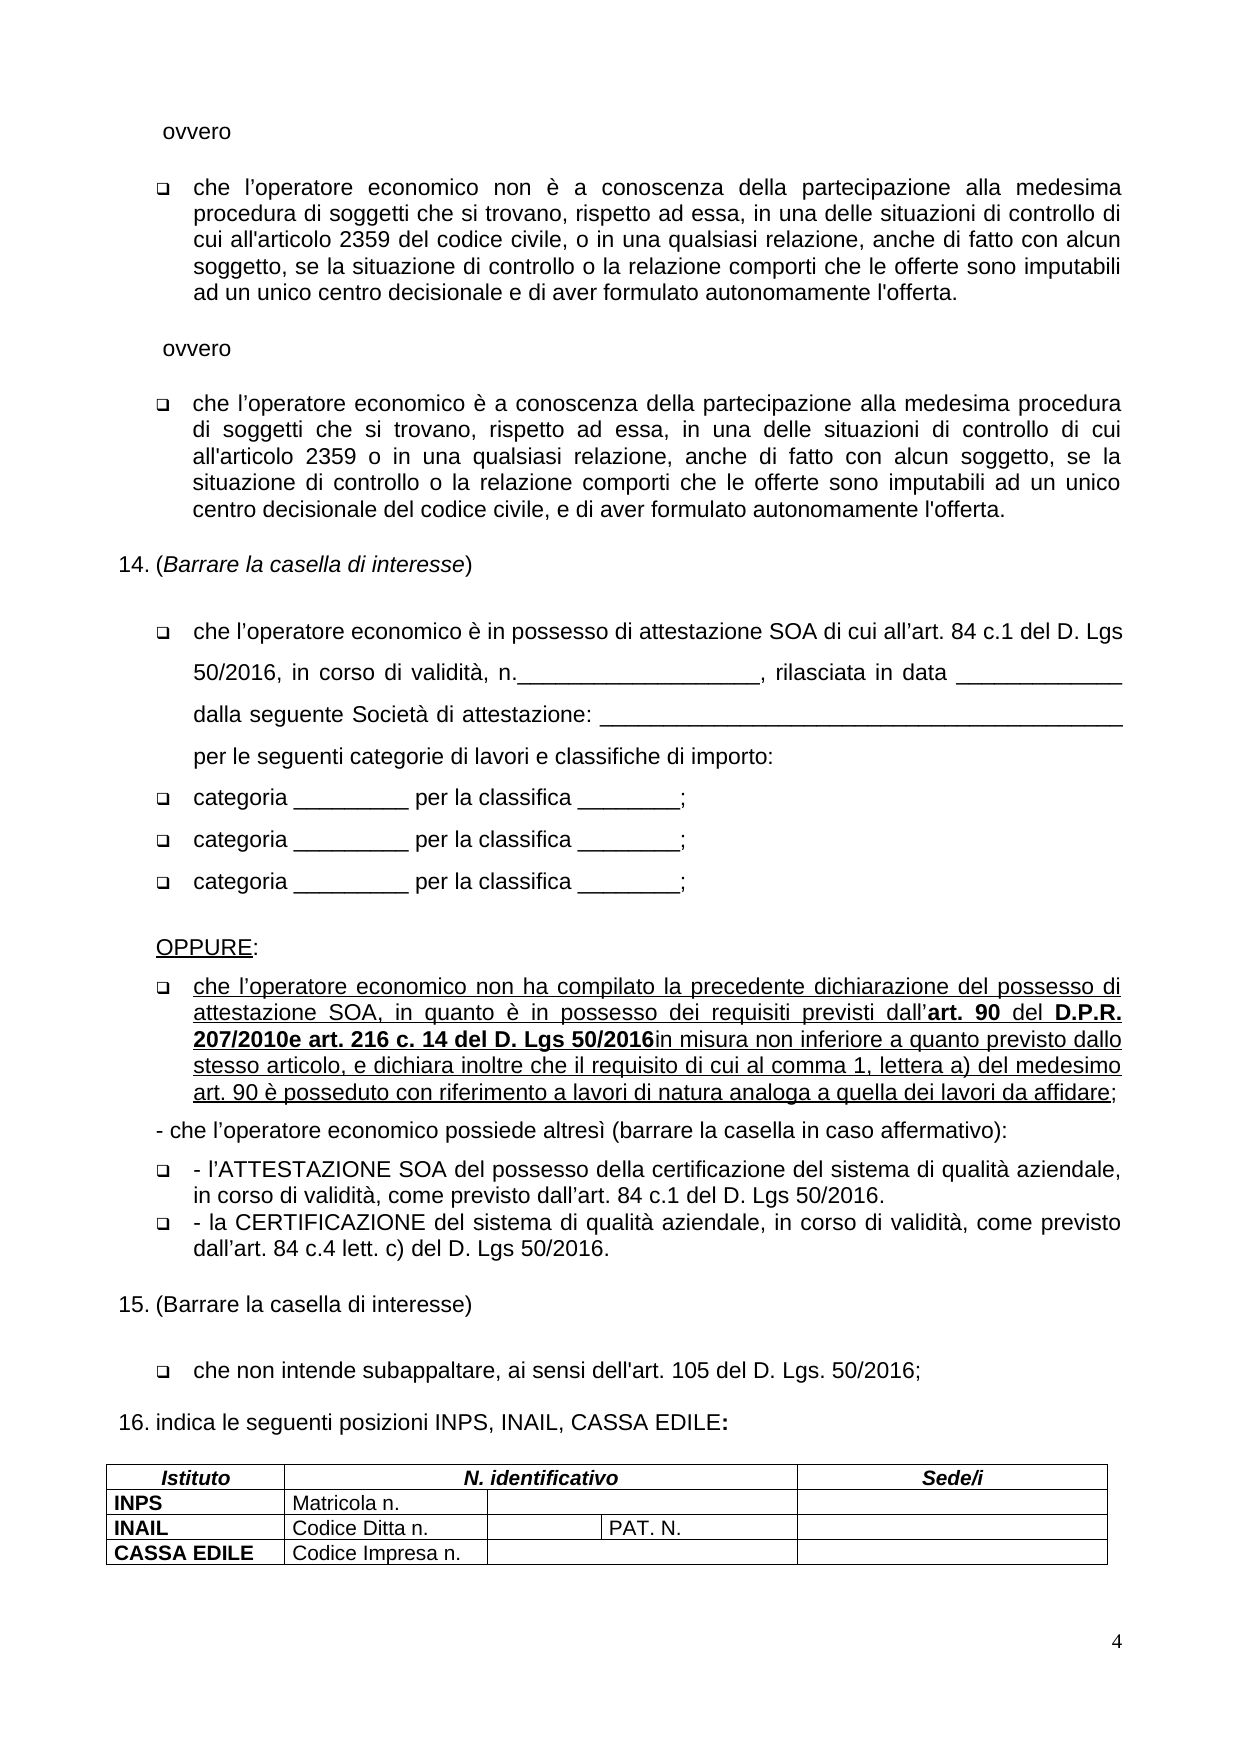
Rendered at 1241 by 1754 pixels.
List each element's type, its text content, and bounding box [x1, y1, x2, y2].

text OPPURE: [156, 933, 1122, 960]
table_cell CASSA EDILE [107, 1540, 284, 1564]
table_header Istituto [107, 1465, 284, 1489]
list che l’operatore economico è in possesso di attestazione SOA di cui all’art. 84 c.1 del D. Lgs 50/2016, in corso di validità, n.___________________, rilasciata in data _____________ dalla seguente Società di attestazione: _________________________________________ per le seguenti categorie di lavori e classifiche di importo: [156, 602, 1123, 769]
text - che l’operatore economico possiede altresì (barrare la casella in caso affermativo): [156, 1117, 1122, 1144]
table_header Sede/i [798, 1465, 1107, 1489]
table_cell PAT. N. [602, 1515, 797, 1539]
table_cell INPS [107, 1490, 284, 1514]
table_cell Matricola n. [285, 1490, 487, 1514]
table_cell [488, 1490, 797, 1514]
list - l’ATTESTAZIONE SOA del possesso della certificazione del sistema di qualità aziendale, in corso di validità, come previsto dall’art. 84 c.1 del D. Lgs 50/2016. [156, 1156, 1122, 1209]
list categoria _________ per la classifica ________; [156, 769, 1123, 811]
list categoria _________ per la classifica ________; [156, 811, 1123, 852]
table_cell [798, 1490, 1107, 1514]
list indica le seguenti posizioni INPS, INAIL, CASSA EDILE: [118, 1409, 1122, 1435]
table_cell [488, 1515, 601, 1539]
table_cell [488, 1540, 797, 1564]
list categoria _________ per la classifica ________; [156, 852, 1123, 894]
list - la CERTIFICAZIONE del sistema di qualità aziendale, in corso di validità, come previsto dall’art. 84 c.4 lett. c) del D. Lgs 50/2016. [156, 1209, 1122, 1262]
text ovvero [162, 118, 1122, 144]
table_header N. identificativo [285, 1465, 797, 1489]
list che non intende subappaltare, ai sensi dell'art. 105 del D. Lgs. 50/2016; [156, 1342, 1123, 1384]
table_cell Codice Impresa n. [285, 1540, 487, 1564]
text ovvero [162, 334, 1122, 361]
list che l’operatore economico non è a conoscenza della partecipazione alla medesima procedura di soggetti che si trovano, rispetto ad essa, in una delle situazioni di controllo di cui all'articolo 2359 del codice civile, o in una qualsiasi relazione, anche di fatto con alcun soggetto, se la situazione di controllo o la relazione comporti che le offerte sono imputabili ad un unico centro decisionale e di aver formulato autonomamente l'offerta. [156, 174, 1122, 305]
list (Barrare la casella di interesse) [118, 1291, 1122, 1317]
list che l’operatore economico è a conoscenza della partecipazione alla medesima procedura di soggetti che si trovano, rispetto ad essa, in una delle situazioni di controllo di cui all'articolo 2359 o in una qualsiasi relazione, anche di fatto con alcun soggetto, se la situazione di controllo o la relazione comporti che le offerte sono imputabili ad un unico centro decisionale del codice civile, e di aver formulato autonomamente l'offerta. [155, 390, 1122, 522]
table_cell INAIL [107, 1515, 284, 1539]
table_cell [798, 1540, 1107, 1564]
list che l’operatore economico non ha compilato la precedente dichiarazione del possesso di attestazione SOA, in quanto è in possesso dei requisiti previsti dall’art. 90 del D.P.R. 207/2010e art. 216 c. 14 del D. Lgs 50/2016in misura non inferiore a quanto previsto dallo stesso articolo, e dichiara inoltre che il requisito di cui al comma 1, lettera a) del medesimo art. 90 è posseduto con riferimento a lavori di natura analoga a quella dei lavori da affidare; [156, 973, 1122, 1105]
table_cell [798, 1515, 1107, 1539]
list (Barrare la casella di interesse) [118, 551, 1122, 577]
table_cell Codice Ditta n. [285, 1515, 487, 1539]
